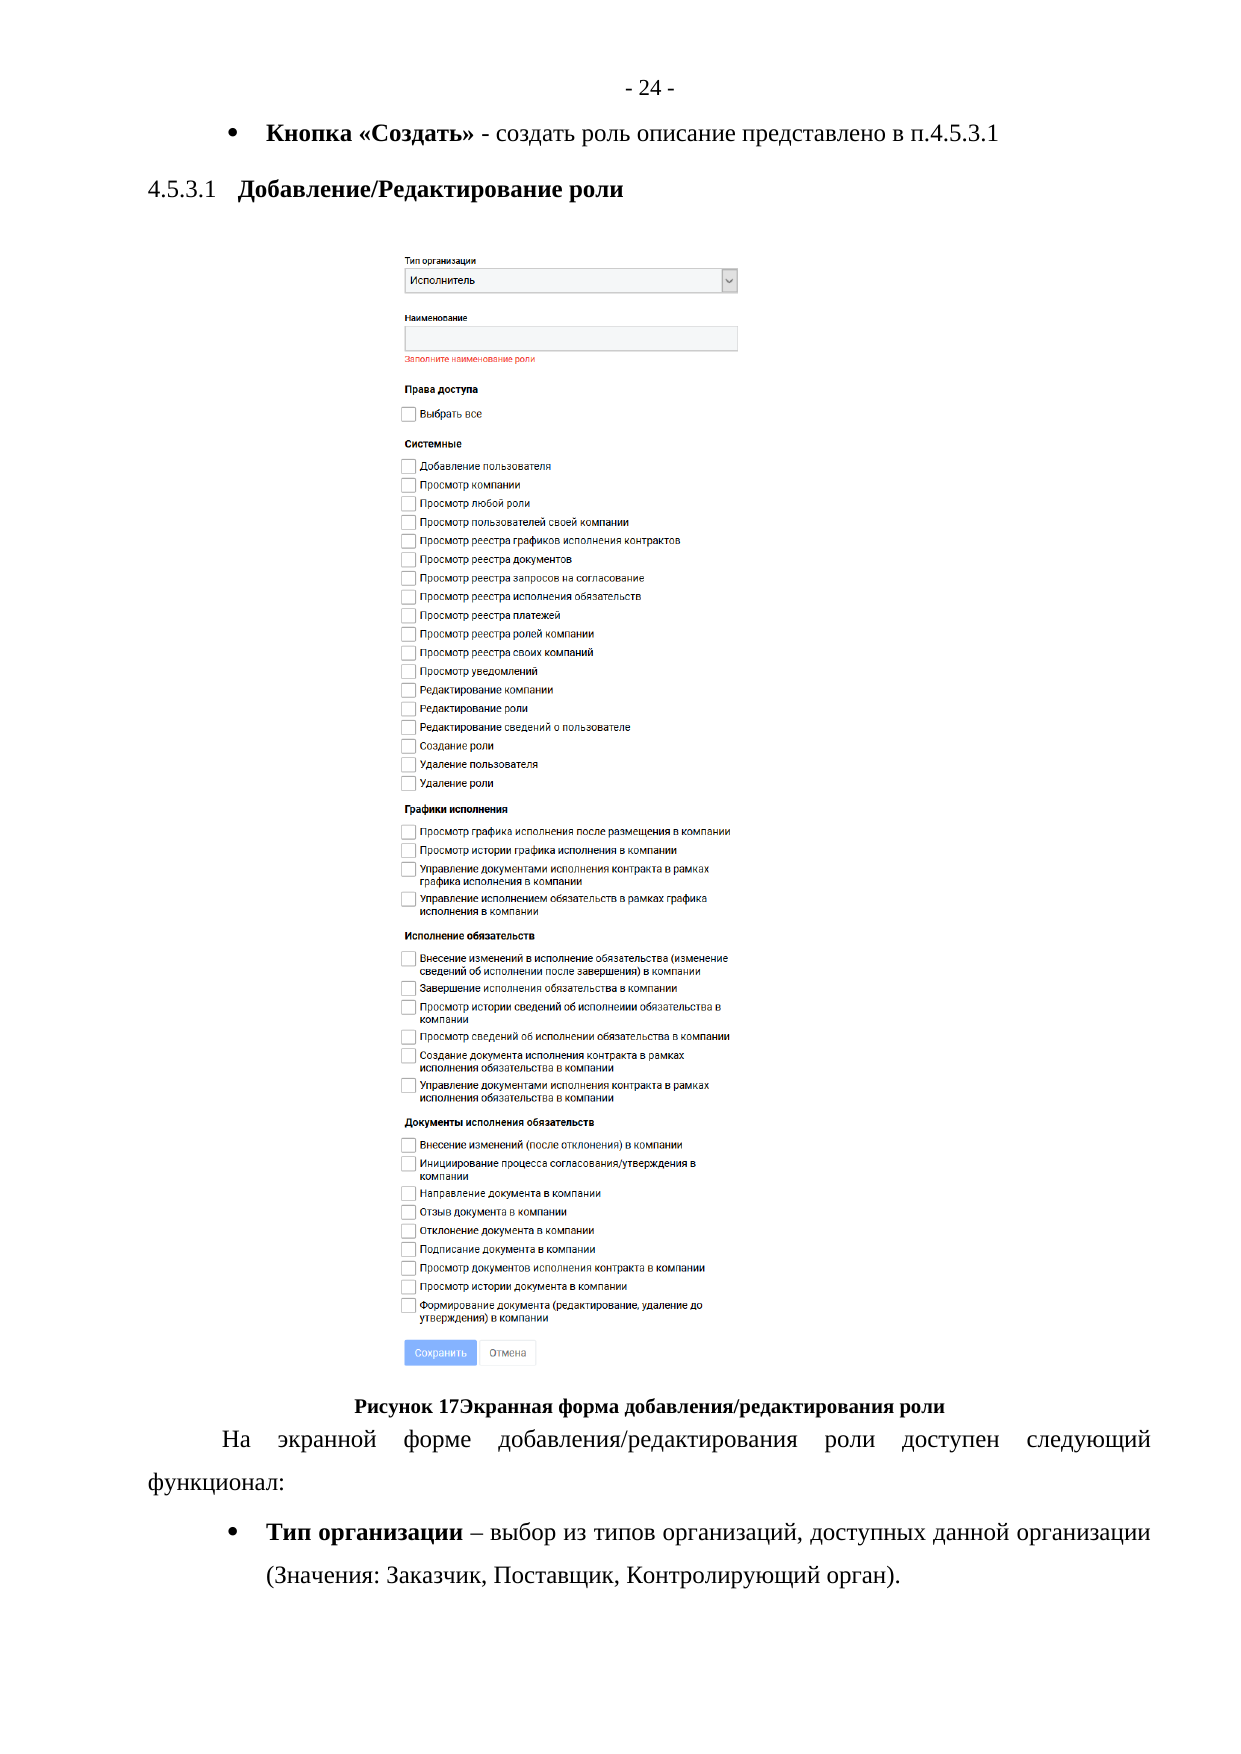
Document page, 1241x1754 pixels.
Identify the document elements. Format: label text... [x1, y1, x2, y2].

text На экранной форме добавления/редактирования роли доступен следующий функционал: [148, 1424, 1152, 1496]
list Кнопка «Создать» - создать роль описание представлено в п.4.5.3.1 [228, 118, 1152, 147]
list Тип организации – выбор из типов организаций, доступных данной организации (Значения: Заказчик, Поставщик, Контролирующий орган). [228, 1517, 1152, 1589]
subtitle Добавление/Редактирование роли [148, 174, 1152, 202]
picture [396, 227, 903, 1374]
